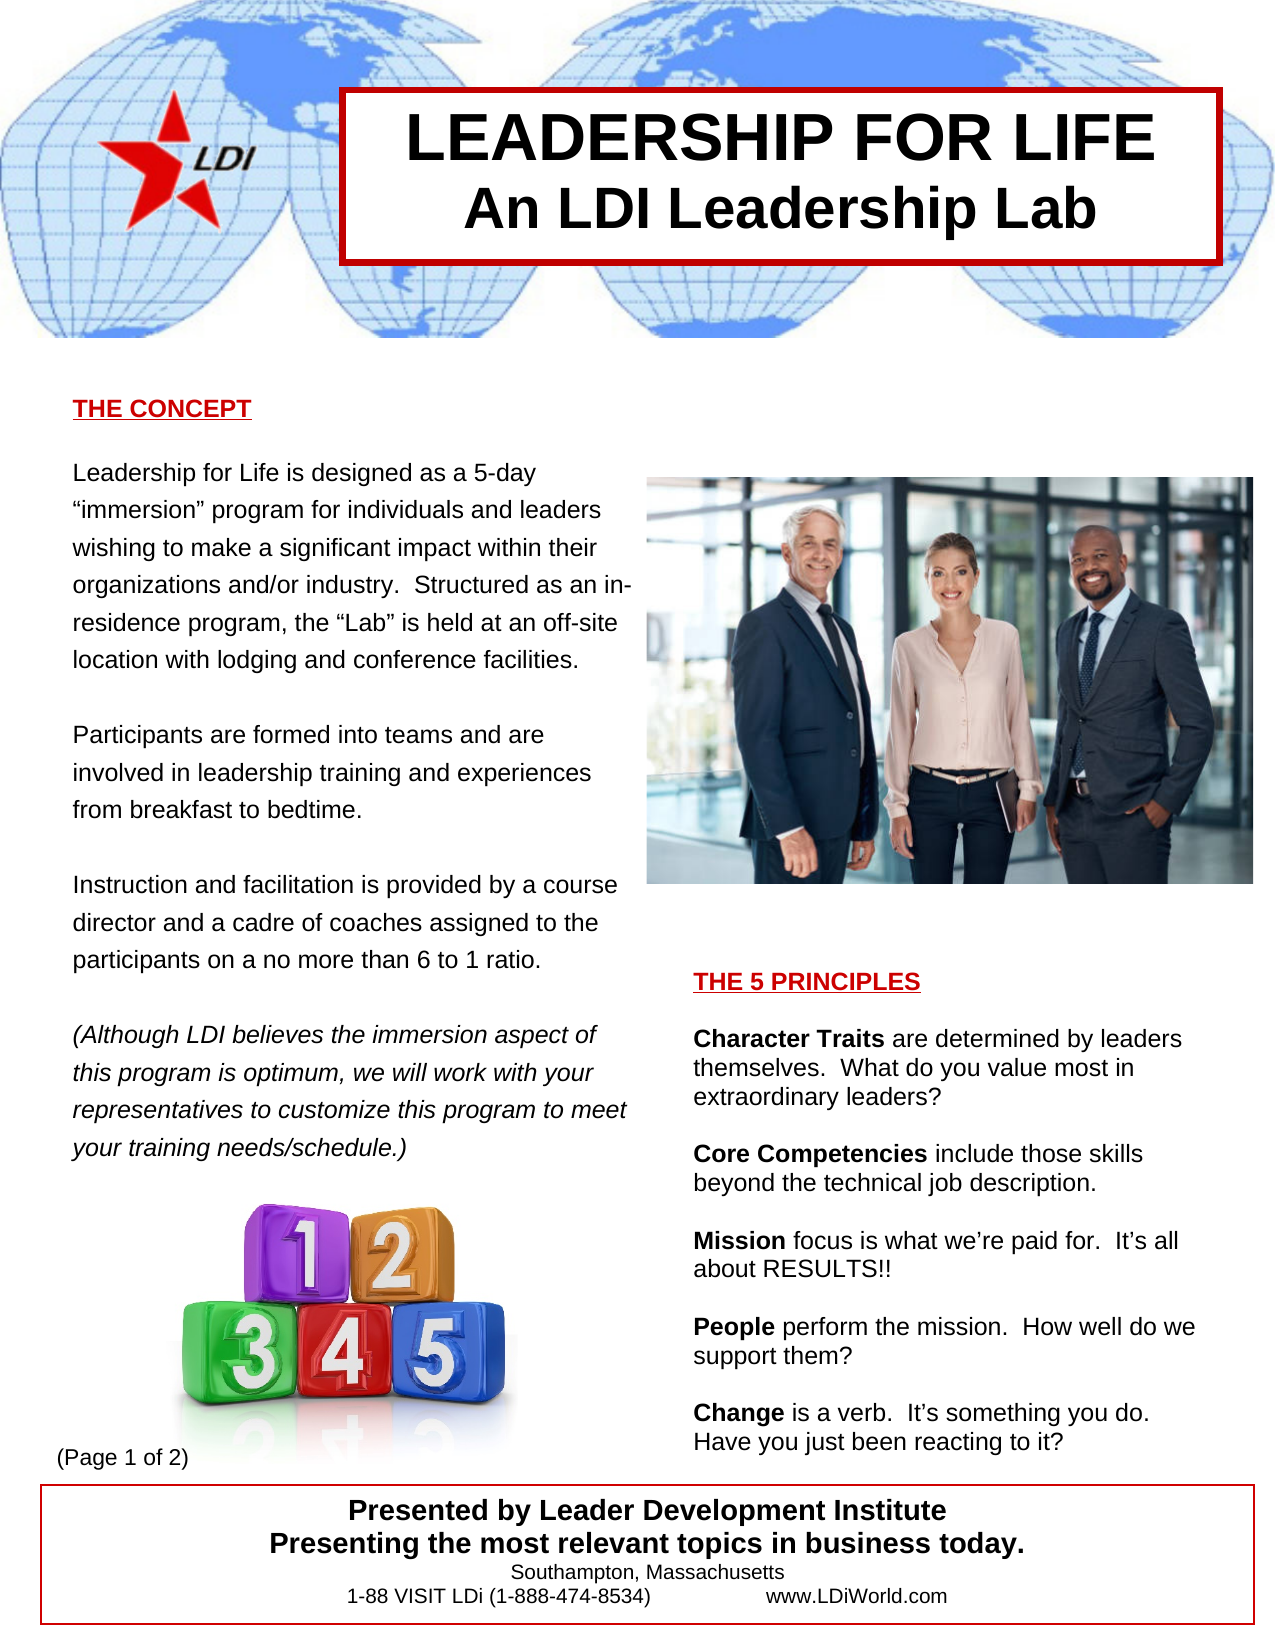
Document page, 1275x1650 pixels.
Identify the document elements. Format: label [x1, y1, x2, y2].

picture [0, 0, 1275, 338]
picture [643, 477, 1253, 881]
picture [164, 1171, 518, 1462]
